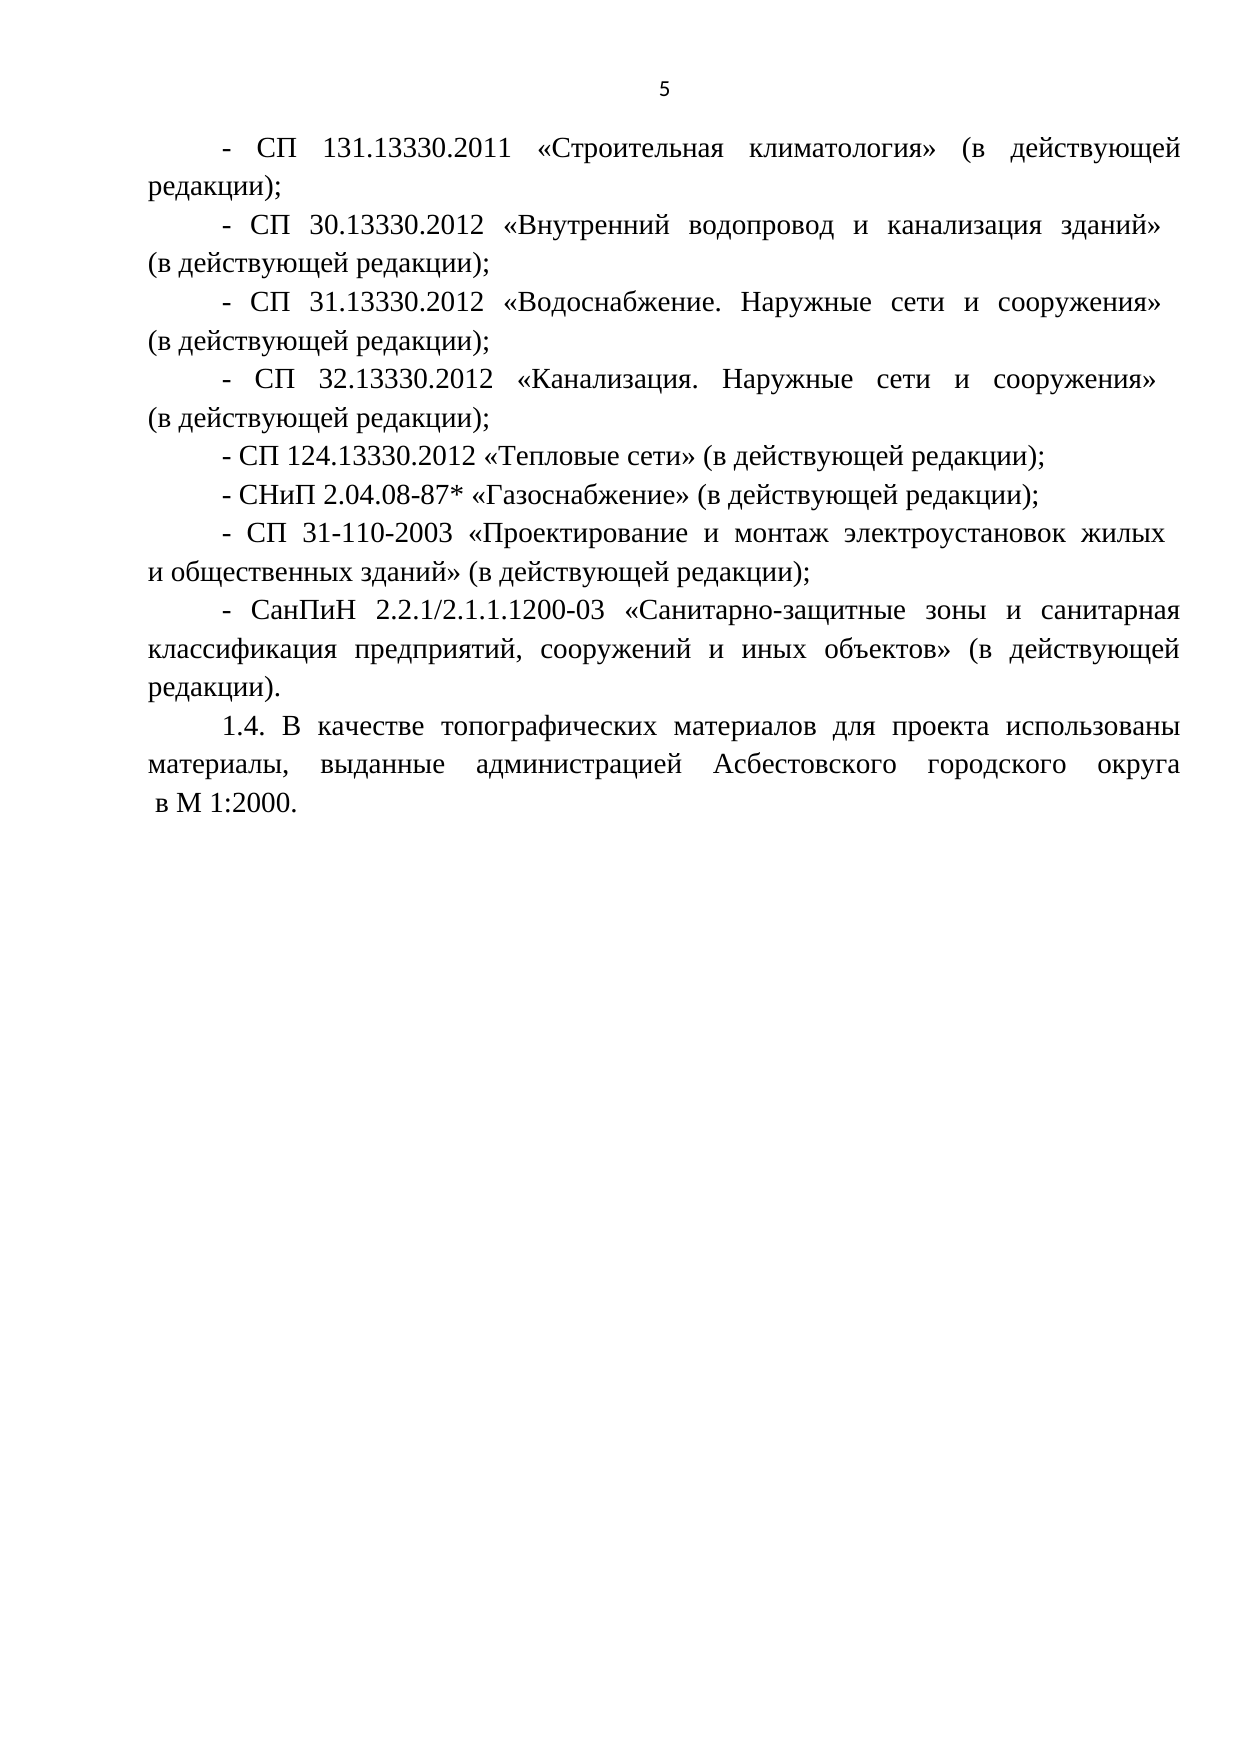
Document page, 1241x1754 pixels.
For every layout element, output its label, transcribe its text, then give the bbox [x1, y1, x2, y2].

text - СП 124.13330.2012 «Тепловые сети» (в действующей редакции); [148, 438, 1181, 472]
text - СП 31-110-2003 «Проектирование и монтаж электроустановок жилых и общественных зданий» (в действующей редакции); [148, 515, 1181, 587]
text 1.4. В качестве топографических материалов для проекта использованы материалы, выданные администрацией Асбестовского городского округа в М 1:2000. [148, 708, 1181, 819]
text - СНиП 2.04.08-87* «Газоснабжение» (в действующей редакции); [148, 477, 1181, 510]
text - СП 131.13330.2011 «Строительная климатология» (в действующей редакции); [148, 130, 1181, 202]
text - СП 32.13330.2012 «Канализация. Наружные сети и сооружения» (в действующей редакции); [148, 361, 1181, 433]
text - СанПиН 2.2.1/2.1.1.1200-03 «Санитарно-защитные зоны и санитарная классификация предприятий, сооружений и иных объектов» (в действующей редакции). [148, 592, 1181, 703]
text - СП 30.13330.2012 «Внутренний водопровод и канализация зданий» (в действующей редакции); [148, 207, 1181, 279]
text - СП 31.13330.2012 «Водоснабжение. Наружные сети и сооружения» (в действующей редакции); [148, 284, 1181, 356]
